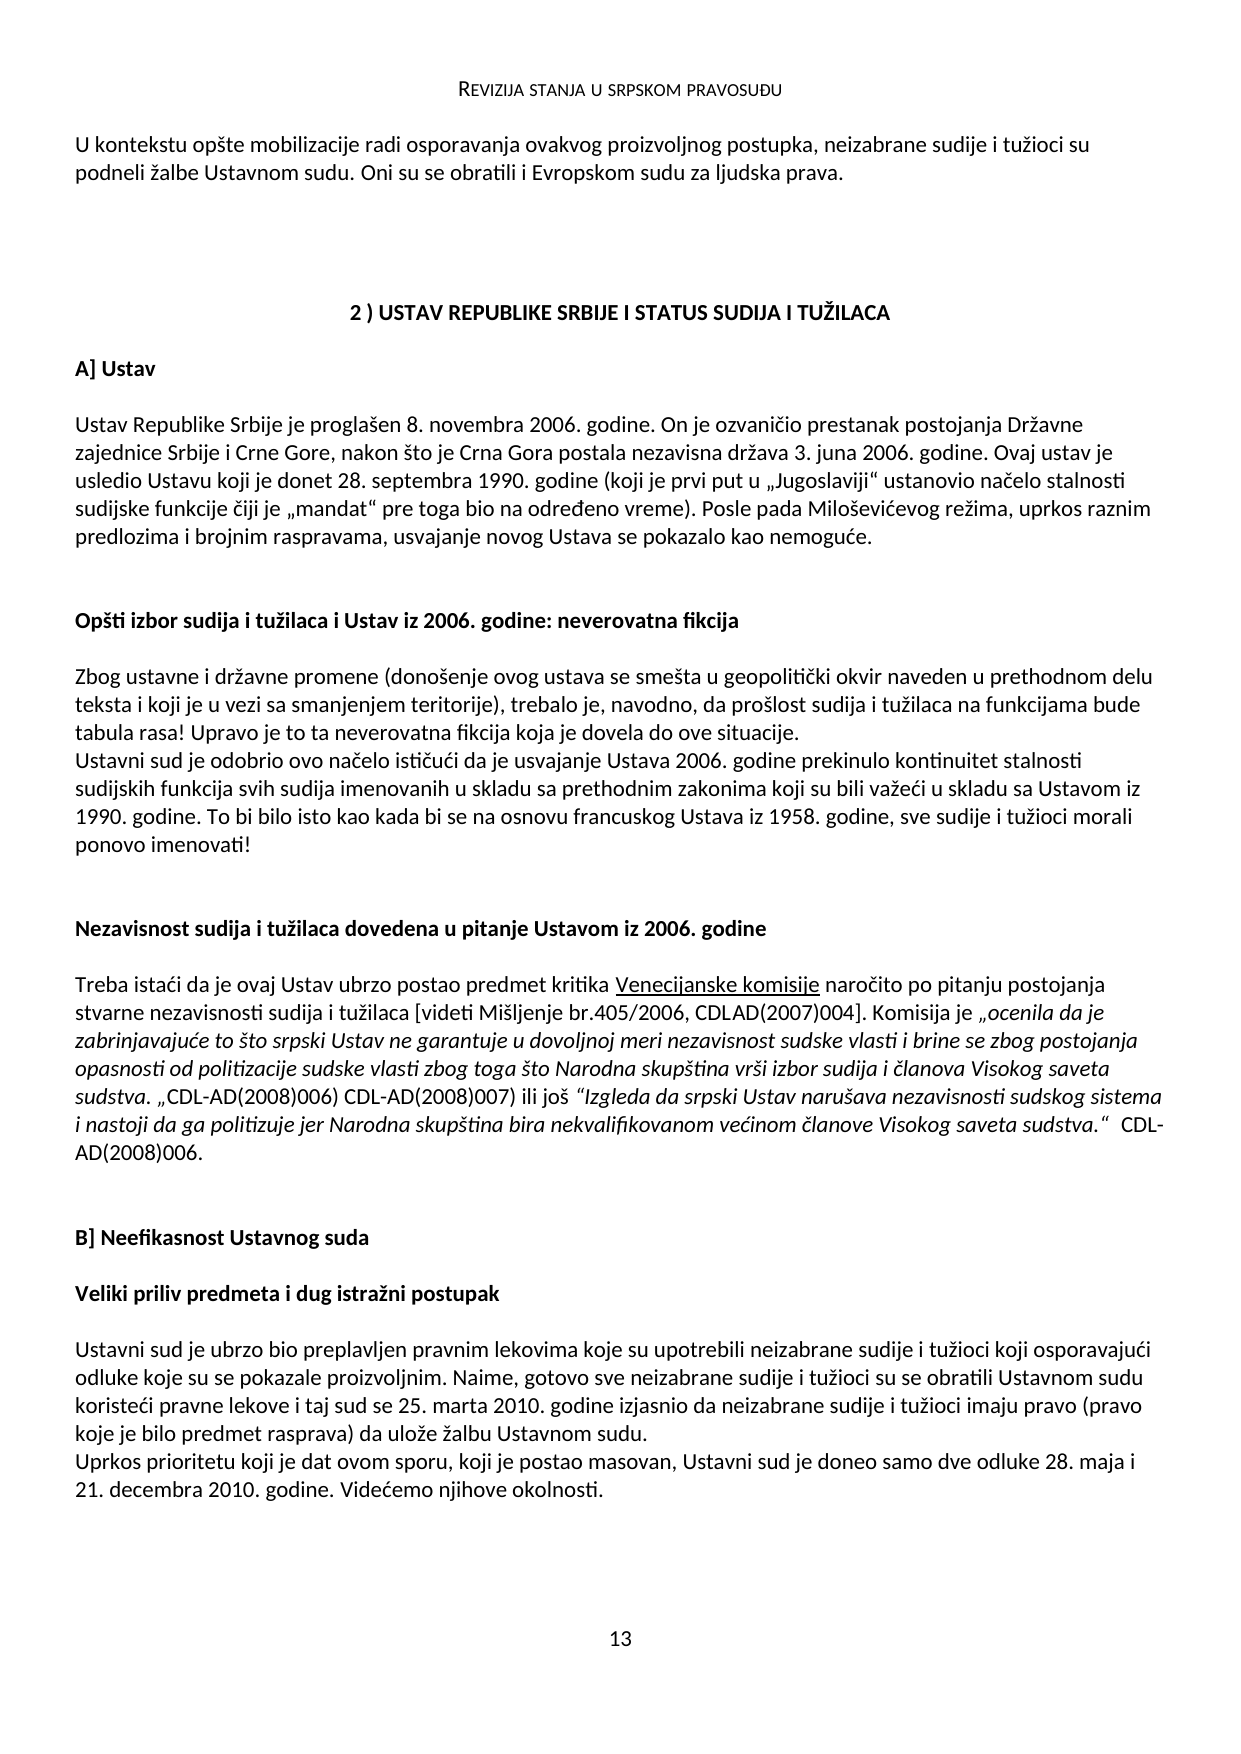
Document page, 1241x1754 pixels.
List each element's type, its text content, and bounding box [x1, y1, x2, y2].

text Treba istaći da je ovaj Ustav ubrzo postao predmet kritika Venecijanske komisije naročito po pitanju postojanja stvarne nezavisnosti sudija i tužilaca [videti Mišljenje br.405/2006, CDL­AD(2007)004]. Komisija je „ocenila da je zabrinjavajuće to što srpski Ustav ne garantuje u dovoljnoj meri nezavisnost sudske vlasti i brine se zbog postojanja opasnosti od politizacije sudske vlasti zbog toga što Narodna skupština vrši izbor sudija i članova Visokog saveta sudstva. „CDL-AD(2008)006) CDL-AD(2008)007) ili još “Izgleda da srpski Ustav narušava nezavisnosti sudskog sistema i nastoji da ga politizuje jer Narodna skupština bira nekvalifikovanom većinom članove Visokog saveta sudstva.“ CDL-AD(2008)006. [75, 970, 1165, 1167]
text U kontekstu opšte mobilizacije radi osporavanja ovakvog proizvoljnog postupka, neizabrane sudije i tužioci su podneli žalbe Ustavnom sudu. Oni su se obratili i Evropskom sudu za ljudska prava. [75, 130, 1165, 186]
text B] Neefikasnost Ustavnog suda [75, 1223, 1165, 1251]
text Veliki priliv predmeta i dug istražni postupak [75, 1279, 1165, 1307]
text Opšti izbor sudija i tužilaca i Ustav iz 2006. godine: neverovatna fikcija [75, 606, 1165, 634]
text Ustavni sud je odobrio ovo načelo ističući da je usvajanje Ustava 2006. godine prekinulo kontinuitet stalnosti sudijskih funkcija svih sudija imenovanih u skladu sa prethodnim zakonima koji su bili važeći u skladu sa Ustavom iz 1990. godine. To bi bilo isto kao kada bi se na osnovu francuskog Ustava iz 1958. godine, sve sudije i tužioci morali ponovo imenovati! [75, 746, 1165, 858]
text Ustav Republike Srbije je proglašen 8. novembra 2006. godine. On je ozvaničio prestanak postojanja Državne zajednice Srbije i Crne Gore, nakon što je Crna Gora postala nezavisna država 3. juna 2006. godine. Ovaj ustav je usledio Ustavu koji je donet 28. septembra 1990. godine (koji je prvi put u „Jugoslaviji“ ustanovio načelo stalnosti sudijske funkcije čiji je „mandat“ pre toga bio na određeno vreme). Posle pada Miloševićevog režima, uprkos raznim predlozima i brojnim raspravama, usvajanje novog Ustava se pokazalo kao nemoguće. [75, 410, 1165, 550]
text Nezavisnost sudija i tužilaca dovedena u pitanje Ustavom iz 2006. godine [75, 914, 1165, 942]
text A] Ustav [75, 354, 1165, 382]
text Uprkos prioritetu koji je dat ovom sporu, koji je postao masovan, Ustavni sud je doneo samo dve odluke 28. maja i 21. decembra 2010. godine. Videćemo njihove okolnosti. [75, 1447, 1165, 1503]
text 2 ) USTAV REPUBLIKE SRBIJE I STATUS SUDIJA I TUŽILACA [75, 298, 1165, 326]
text Zbog ustavne i državne promene (donošenje ovog ustava se smešta u geopolitički okvir naveden u prethodnom delu teksta i koji je u vezi sa smanjenjem teritorije), trebalo je, navodno, da prošlost sudija i tužilaca na funkcijama bude tabula rasa! Upravo je to ta neverovatna fikcija koja je dovela do ove situacije. [75, 662, 1165, 746]
text Ustavni sud je ubrzo bio preplavljen pravnim lekovima koje su upotrebili neizabrane sudije i tužioci koji osporavajući odluke koje su se pokazale proizvoljnim. Naime, gotovo sve neizabrane sudije i tužioci su se obratili Ustavnom sudu koristeći pravne lekove i taj sud se 25. marta 2010. godine izjasnio da neizabrane sudije i tužioci imaju pravo (pravo koje je bilo predmet rasprava) da ulože žalbu Ustavnom sudu. [75, 1335, 1165, 1447]
